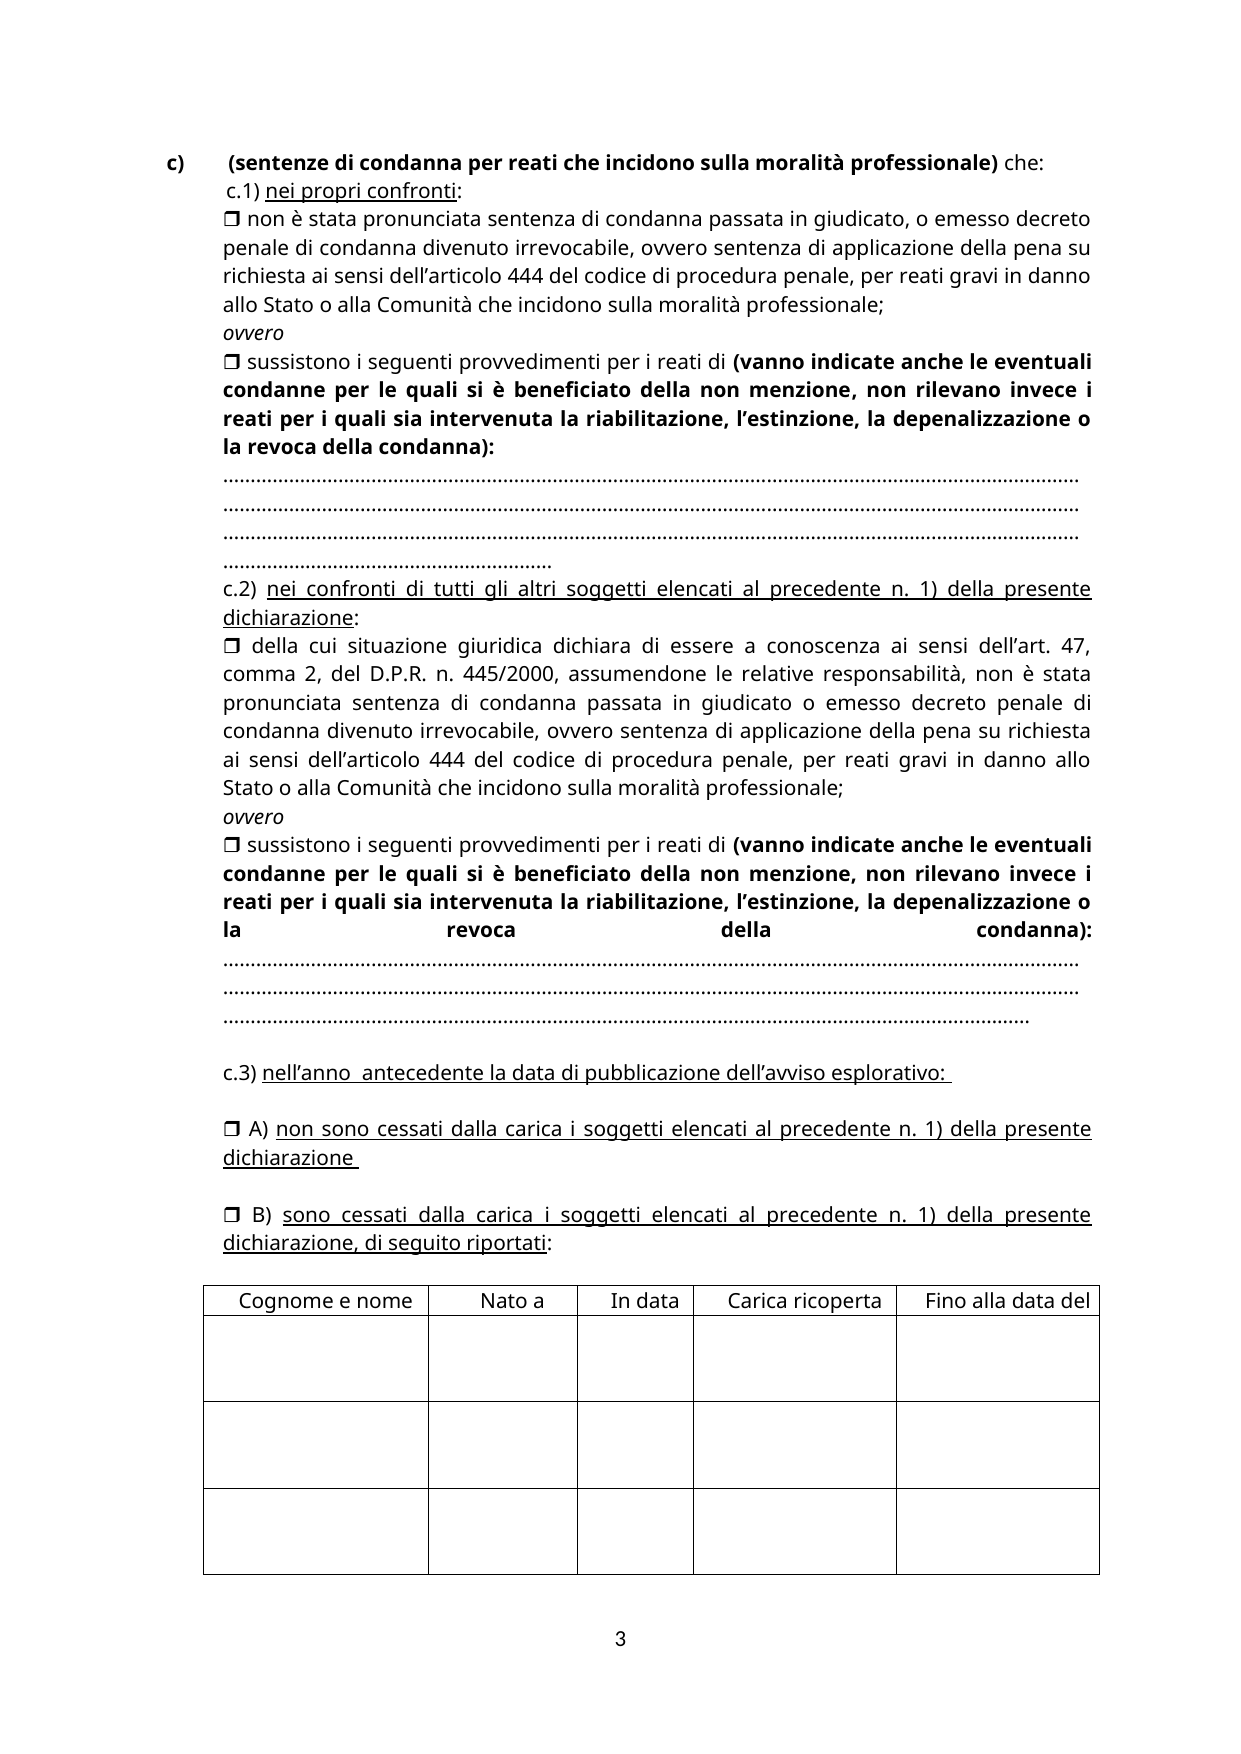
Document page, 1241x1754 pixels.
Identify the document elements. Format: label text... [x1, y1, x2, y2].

text A) non sono cessati dalla carica i soggetti elencati al precedente n. 1) della presente dichiarazione [223, 1114, 1092, 1171]
table_cell [578, 1489, 693, 1574]
text sussistono i seguenti provvedimenti per i reati di (vanno indicate anche le eventuali condanne per le quali si è beneficiato della non menzione, non rilevano invece i reati per i quali sia intervenuta la riabilitazione, l’estinzione, la depenalizzazione o la revoca della condanna): ……………………………………………………………………………………………………………………………………………………………………………………………………………………………………………………………………………………………………………………………………………………………………………………………………………………… [223, 830, 1092, 1029]
text ovvero [223, 802, 1092, 830]
table_header Nato a [429, 1286, 577, 1315]
table_header Carica ricoperta [694, 1286, 896, 1315]
list (sentenze di condanna per reati che incidono sulla moralità professionale) che: [166, 148, 1092, 176]
table_header Fino alla data del [897, 1286, 1099, 1315]
table_cell [694, 1316, 896, 1401]
table_cell [578, 1402, 693, 1487]
table_cell [204, 1316, 428, 1401]
table_cell [897, 1489, 1099, 1574]
text B) sono cessati dalla carica i soggetti elencati al precedente n. 1) della presente dichiarazione, di seguito riportati: [223, 1200, 1092, 1257]
table_cell [429, 1316, 577, 1401]
table_cell [897, 1316, 1099, 1401]
table_header In data [578, 1286, 693, 1315]
text c.3) nell’anno antecedente la data di pubblicazione dell’avviso esplorativo: [223, 1058, 1092, 1086]
text …………………………………………………………………………………………………………………………………………………………………………………………………………………………………………………………………………………………………………………………………………………………………………………………………………………………………………………………………………………… [223, 461, 1092, 574]
table_cell [578, 1316, 693, 1401]
text ovvero [223, 318, 1092, 347]
text non è stata pronunciata sentenza di condanna passata in giudicato, o emesso decreto penale di condanna divenuto irrevocabile, ovvero sentenza di applicazione della pena su richiesta ai sensi dell’articolo 444 del codice di procedura penale, per reati gravi in danno allo Stato o alla Comunità che incidono sulla moralità professionale; [223, 204, 1092, 318]
table_cell [429, 1402, 577, 1487]
table_cell [204, 1402, 428, 1487]
text della cui situazione giuridica dichiara di essere a conoscenza ai sensi dell’art. 47, comma 2, del D.P.R. n. 445/2000, assumendone le relative responsabilità, non è stata pronunciata sentenza di condanna passata in giudicato o emesso decreto penale di condanna divenuto irrevocabile, ovvero sentenza di applicazione della pena su richiesta ai sensi dell’articolo 444 del codice di procedura penale, per reati gravi in danno allo Stato o alla Comunità che incidono sulla moralità professionale; [223, 631, 1092, 802]
text c.2) nei confronti di tutti gli altri soggetti elencati al precedente n. 1) della presente dichiarazione: [223, 574, 1092, 631]
table_header Cognome e nome [204, 1286, 428, 1315]
table_cell [429, 1489, 577, 1574]
text sussistono i seguenti provvedimenti per i reati di (vanno indicate anche le eventuali condanne per le quali si è beneficiato della non menzione, non rilevano invece i reati per i quali sia intervenuta la riabilitazione, l’estinzione, la depenalizzazione o la revoca della condanna): [223, 347, 1092, 461]
table_cell [897, 1402, 1099, 1487]
table_cell [694, 1489, 896, 1574]
table_cell [204, 1489, 428, 1574]
text c.1) nei propri confronti: [166, 176, 1092, 204]
table_cell [694, 1402, 896, 1487]
